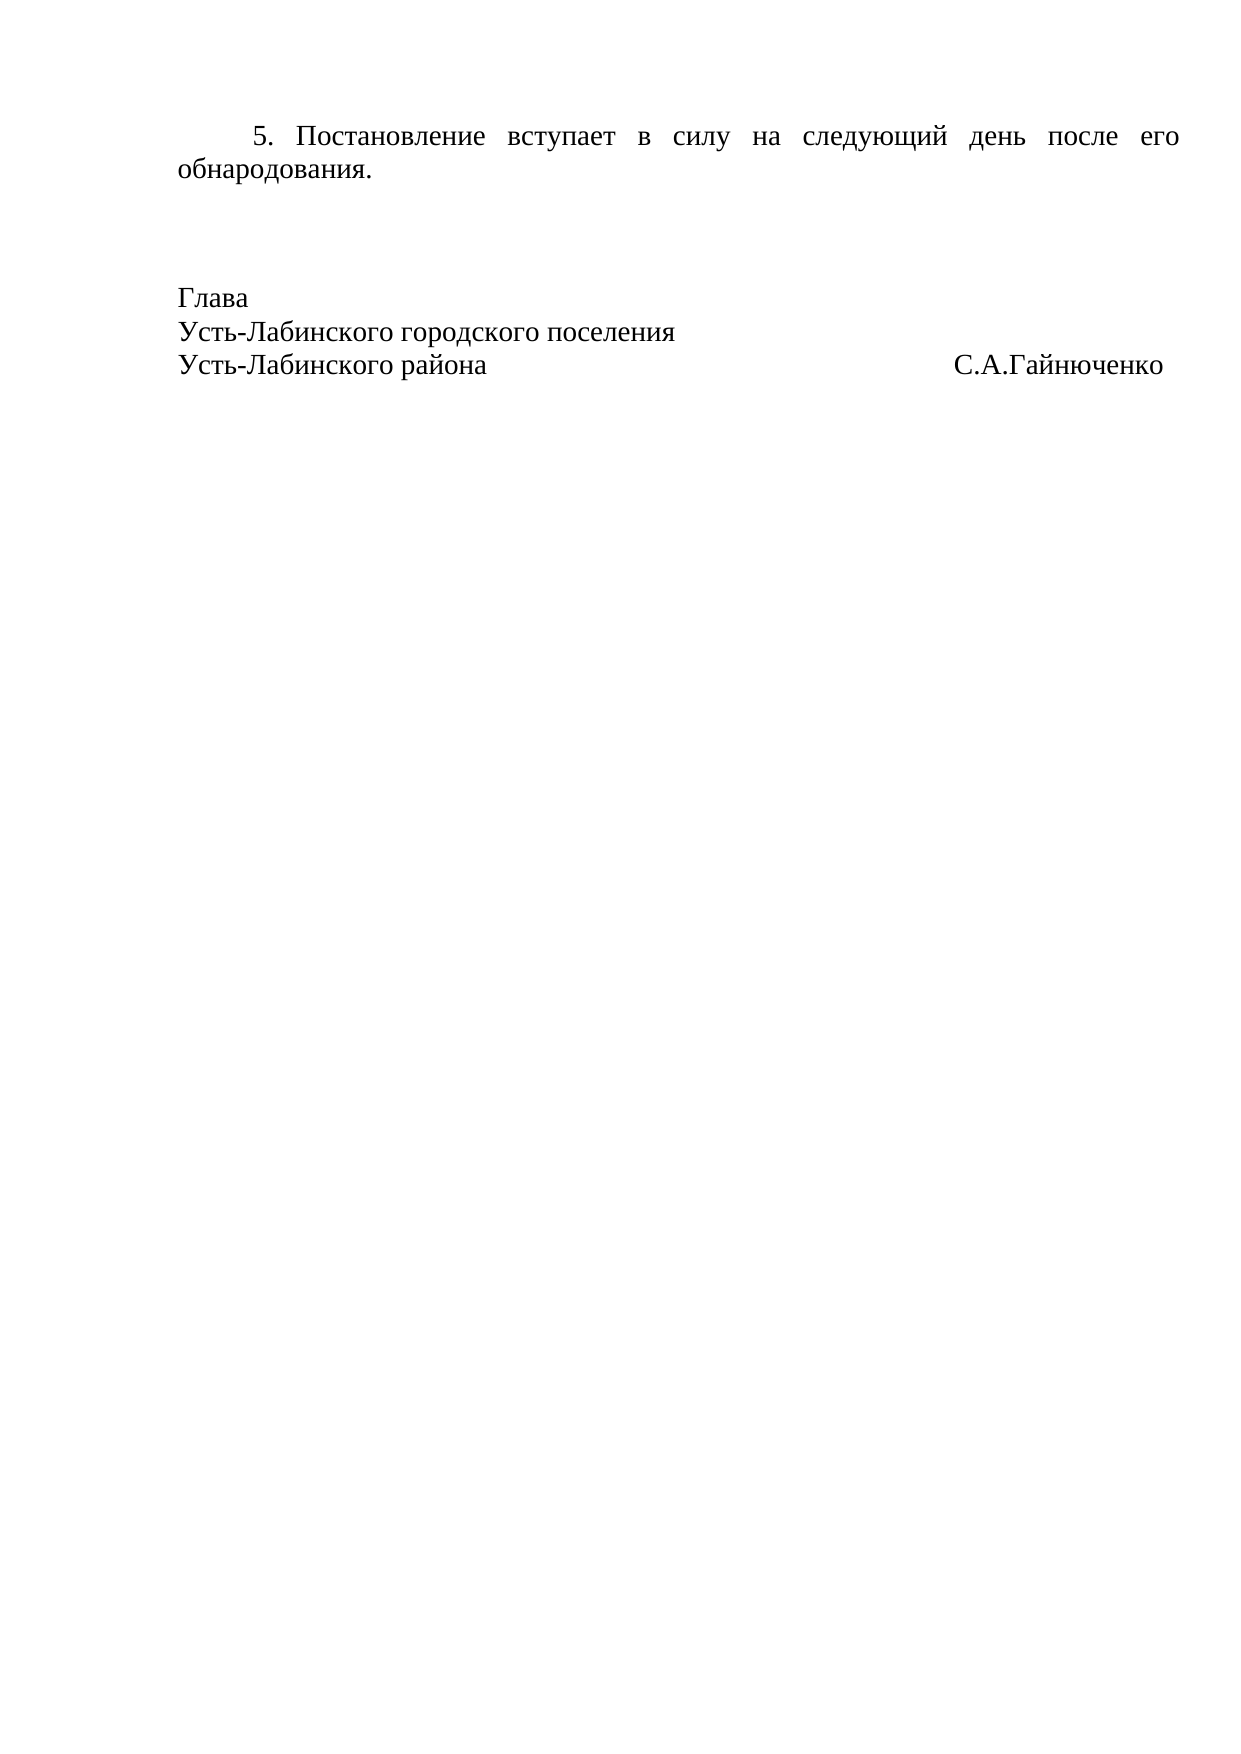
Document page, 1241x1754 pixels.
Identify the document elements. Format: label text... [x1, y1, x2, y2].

text Глава [177, 280, 1181, 314]
text 5. Постановление вступает в силу на следующий день после его обнародования. [177, 118, 1181, 185]
text Усть-Лабинского района С.А.Гайнюченко [177, 347, 1181, 381]
text Усть-Лабинского городского поселения [177, 314, 1181, 347]
